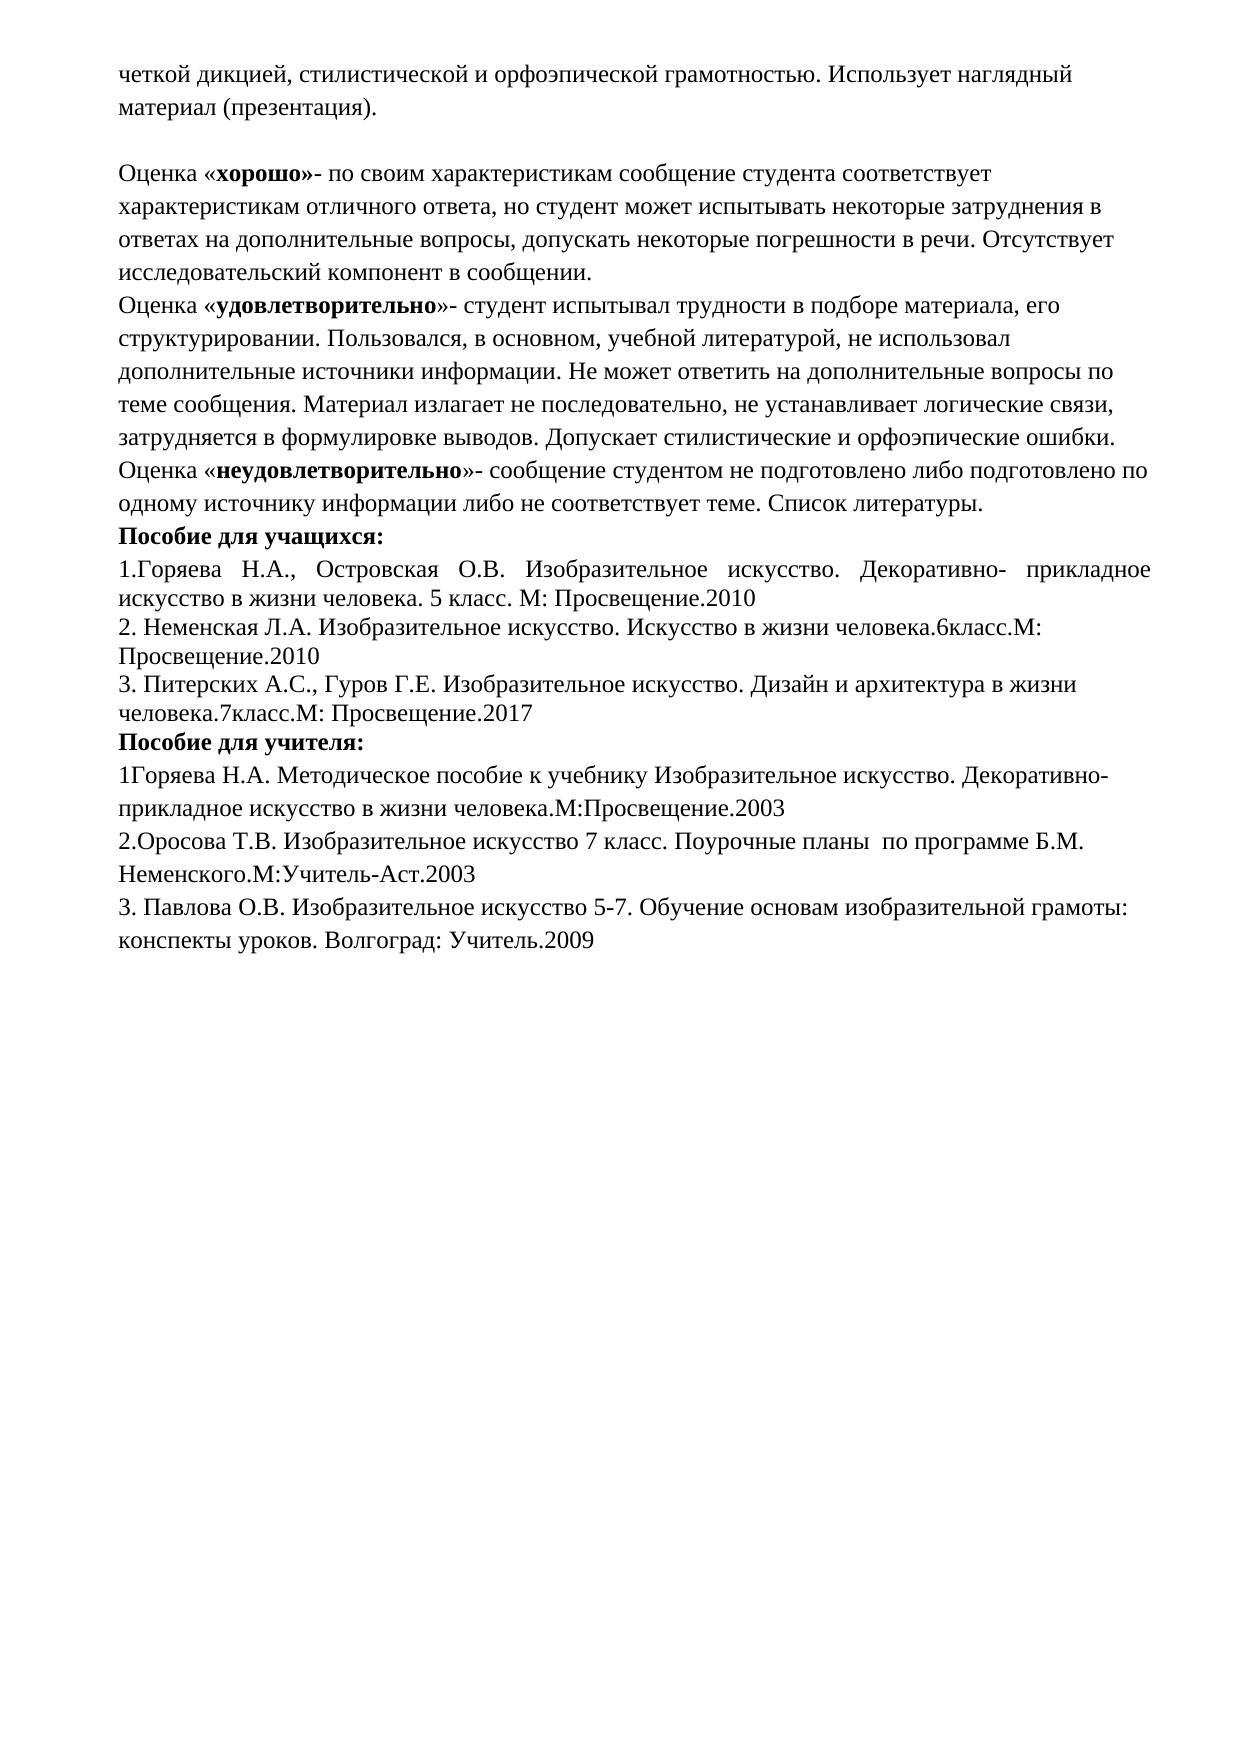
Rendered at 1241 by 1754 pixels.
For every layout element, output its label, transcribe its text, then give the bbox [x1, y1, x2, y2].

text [118, 59, 1152, 121]
text Оценка «неудовлетворительно»- сообщение студентом не подготовлено либо подготовлено по одному источнику информации либо не соответствует теме. Список литературы. [118, 455, 1152, 517]
text 2.Оросова Т.В. Изобразительное искусство 7 класс. Поурочные планы по программе Б.М. Неменского.М:Учитель-Аст.2003 [118, 826, 1152, 888]
text 3. Питерских А.С., Гуров Г.Е. Изобразительное искусство. Дизайн и архитектура в жизни человека.7класс.М: Просвещение.2017 [118, 669, 1152, 727]
text 3. Павлова О.В. Изобразительное искусство 5-7. Обучение основам изобразительной грамоты: конспекты уроков. Волгоград: Учитель.2009 [118, 892, 1152, 954]
text Пособие для учащихся: [118, 521, 1152, 550]
text Пособие для учителя: [118, 727, 1152, 756]
text Оценка «удовлетворительно»- студент испытывал трудности в подборе материала, его структурировании. Пользовался, в основном, учебной литературой, не использовал дополнительные источники информации. Не может ответить на дополнительные вопросы по теме сообщения. Материал излагает не последовательно, не устанавливает логические связи, затрудняется в формулировке выводов. Допускает стилистические и орфоэпические ошибки. [118, 290, 1152, 451]
text 1Горяева Н.А. Методическое пособие к учебнику Изобразительное искусство. Декоративно- прикладное искусство в жизни человека.М:Просвещение.2003 [118, 760, 1152, 822]
text 1.Горяева Н.А., Островская О.В. Изобразительное искусство. Декоративно- прикладное искусство в жизни человека. 5 класс. М: Просвещение.2010 [118, 554, 1152, 612]
text 2. Неменская Л.А. Изобразительное искусство. Искусство в жизни человека.6класс.М: Просвещение.2010 [118, 612, 1152, 669]
text Оценка «хорошо»- по своим характеристикам сообщение студента соответствует характеристикам отличного ответа, но студент может испытывать некоторые затруднения в ответах на дополнительные вопросы, допускать некоторые погрешности в речи. Отсутствует исследовательский компонент в сообщении. [118, 158, 1152, 286]
